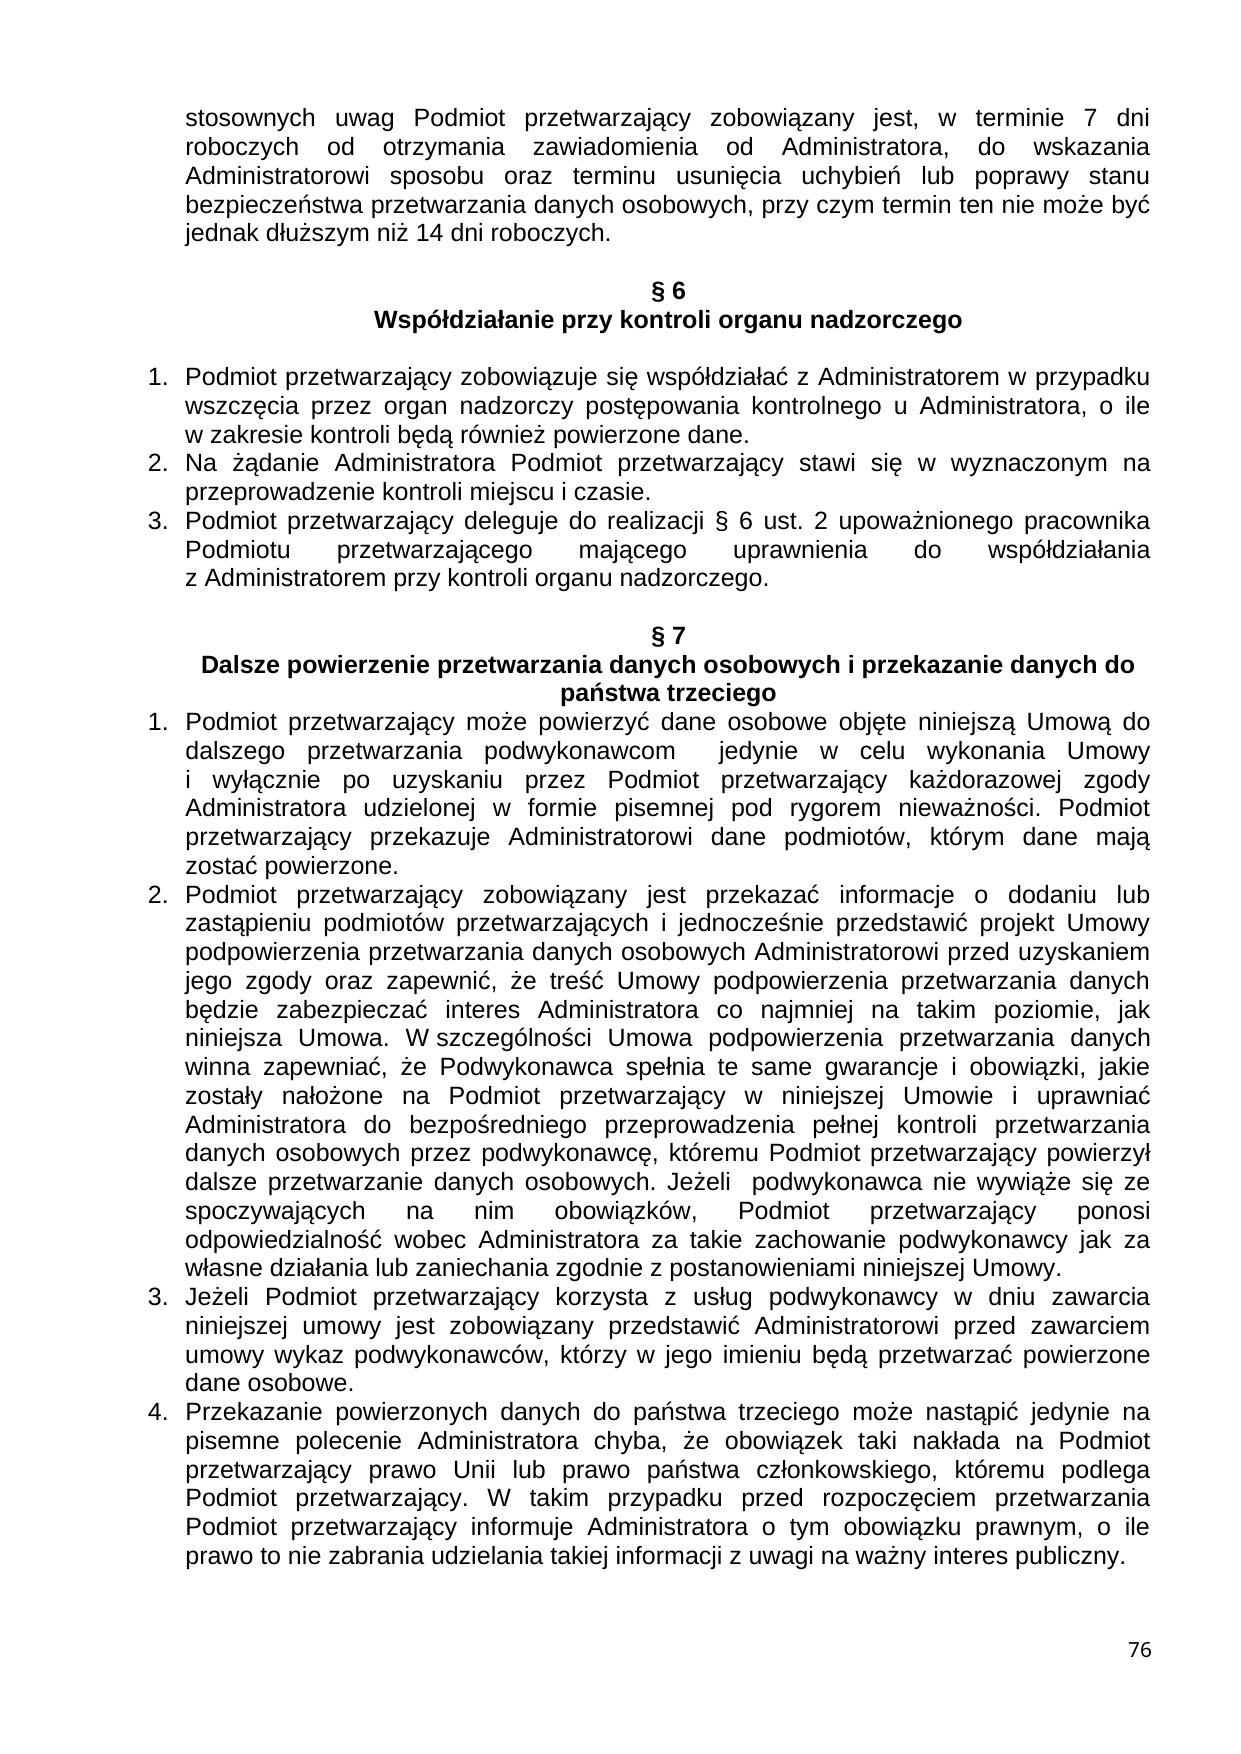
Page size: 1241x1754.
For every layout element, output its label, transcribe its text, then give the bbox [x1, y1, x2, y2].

list Jeżeli Podmiot przetwarzający korzysta z usług podwykonawcy w dniu zawarcia niniejszej umowy jest zobowiązany przedstawić Administratorowi przed zawarciem umowy wykaz podwykonawców, którzy w jego imieniu będą przetwarzać powierzone dane osobowe. [148, 1282, 1152, 1397]
text § 7 Dalsze powierzenie przetwarzania danych osobowych i przekazanie danych do państwa trzeciego [185, 621, 1152, 707]
list Na żądanie Administratora Podmiot przetwarzający stawi się w wyznaczonym na przeprowadzenie kontroli miejscu i czasie. [148, 448, 1152, 506]
list Przekazanie powierzonych danych do państwa trzeciego może nastąpić jedynie na pisemne polecenie Administratora chyba, że obowiązek taki nakłada na Podmiot przetwarzający prawo Unii lub prawo państwa członkowskiego, któremu podlega Podmiot przetwarzający. W takim przypadku przed rozpoczęciem przetwarzania Podmiot przetwarzający informuje Administratora o tym obowiązku prawnym, o ile prawo to nie zabrania udzielania takiej informacji z uwagi na ważny interes publiczny. [148, 1397, 1152, 1569]
list Podmiot przetwarzający zobowiązuje się współdziałać z Administratorem w przypadku wszczęcia przez organ nadzorczy postępowania kontrolnego u Administratora, o ile w zakresie kontroli będą również powierzone dane. [148, 362, 1152, 448]
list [148, 103, 1152, 247]
text § 6 [185, 276, 1152, 304]
text Współdziałanie przy kontroli organu nadzorczego [185, 304, 1152, 333]
list Podmiot przetwarzający może powierzyć dane osobowe objęte niniejszą Umową do dalszego przetwarzania podwykonawcom jedynie w celu wykonania Umowy i wyłącznie po uzyskaniu przez Podmiot przetwarzający każdorazowej zgody Administratora udzielonej w formie pisemnej pod rygorem nieważności. Podmiot przetwarzający przekazuje Administratorowi dane podmiotów, którym dane mają zostać powierzone. [148, 707, 1152, 879]
list Podmiot przetwarzający deleguje do realizacji § 6 ust. 2 upoważnionego pracownika Podmiotu przetwarzającego mającego uprawnienia do współdziałania z Administratorem przy kontroli organu nadzorczego. [148, 506, 1152, 592]
list Podmiot przetwarzający zobowiązany jest przekazać informacje o dodaniu lub zastąpieniu podmiotów przetwarzających i jednocześnie przedstawić projekt Umowy podpowierzenia przetwarzania danych osobowych Administratorowi przed uzyskaniem jego zgody oraz zapewnić, że treść Umowy podpowierzenia przetwarzania danych będzie zabezpieczać interes Administratora co najmniej na takim poziomie, jak niniejsza Umowa. W szczególności Umowa podpowierzenia przetwarzania danych winna zapewniać, że Podwykonawca spełnia te same gwarancje i obowiązki, jakie zostały nałożone na Podmiot przetwarzający w niniejszej Umowie i uprawniać Administratora do bezpośredniego przeprowadzenia pełnej kontroli przetwarzania danych osobowych przez podwykonawcę, któremu Podmiot przetwarzający powierzył dalsze przetwarzanie danych osobowych. Jeżeli podwykonawca nie wywiąże się ze spoczywających na nim obowiązków, Podmiot przetwarzający ponosi odpowiedzialność wobec Administratora za takie zachowanie podwykonawcy jak za własne działania lub zaniechania zgodnie z postanowieniami niniejszej Umowy. [148, 879, 1152, 1282]
